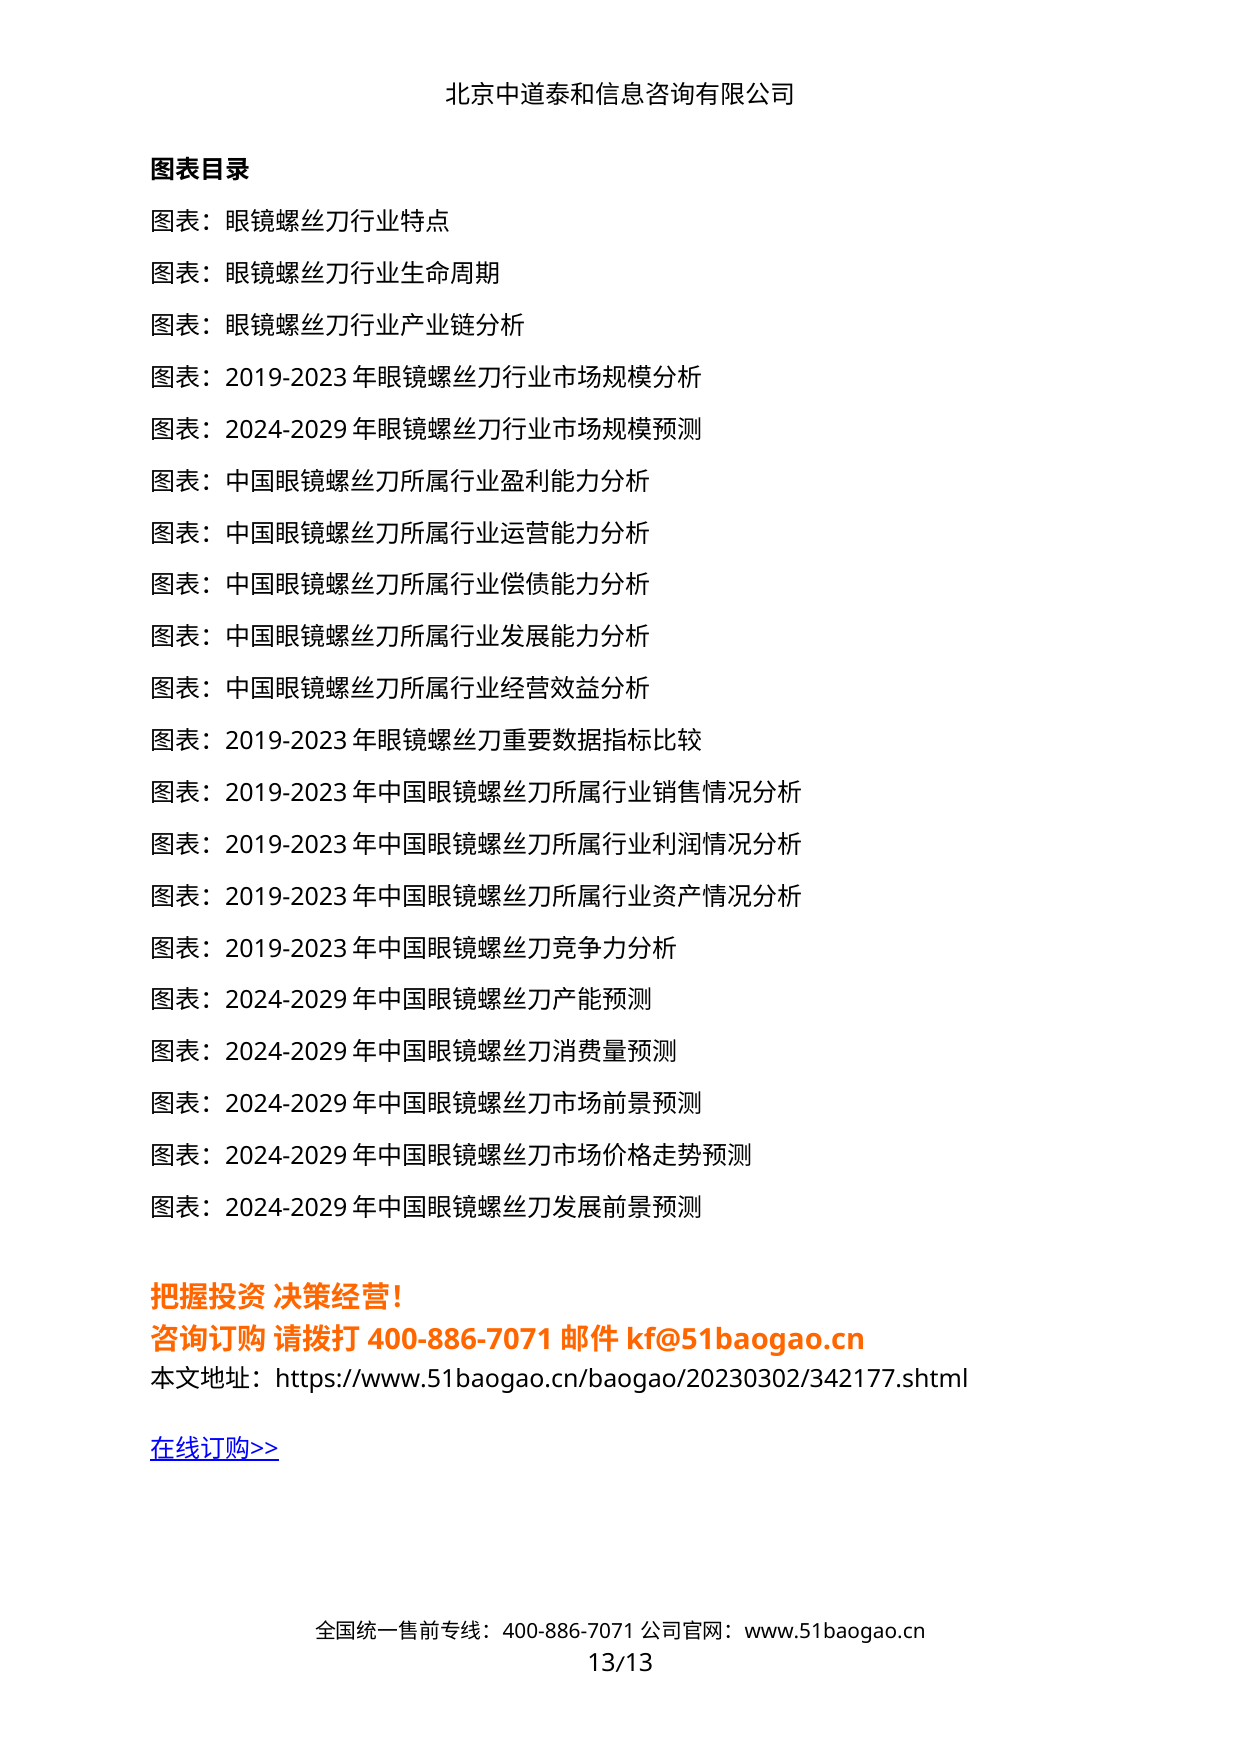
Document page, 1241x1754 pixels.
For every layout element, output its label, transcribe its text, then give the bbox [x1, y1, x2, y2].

text 图表：中国眼镜螺丝刀所属行业运营能力分析 [150, 513, 1090, 549]
text 在线订购>> [150, 1394, 1090, 1465]
text 图表：2019-2023年中国眼镜螺丝刀所属行业利润情况分析 [150, 824, 1090, 861]
text 图表：中国眼镜螺丝刀所属行业经营效益分析 [150, 669, 1090, 705]
text 图表：眼镜螺丝刀行业生命周期 [150, 254, 1090, 290]
text 图表：2024-2029年中国眼镜螺丝刀市场价格走势预测 [150, 1136, 1090, 1172]
text 图表：2019-2023年中国眼镜螺丝刀所属行业销售情况分析 [150, 772, 1090, 809]
text 图表：2019-2023年眼镜螺丝刀行业市场规模分析 [150, 357, 1090, 394]
text 把握投资 决策经营！咨询订购 请拨打 400-886-7071 邮件 kf@51baogao.cn本文地址：https://www.51baogao.cn/baogao/20230302/342177.shtml [150, 1239, 1090, 1394]
text 图表：眼镜螺丝刀行业特点 [150, 202, 1090, 238]
text 图表：2024-2029年中国眼镜螺丝刀产能预测 [150, 980, 1090, 1016]
text 图表：中国眼镜螺丝刀所属行业盈利能力分析 [150, 461, 1090, 497]
text 图表：2019-2023年眼镜螺丝刀重要数据指标比较 [150, 721, 1090, 757]
text 图表：2024-2029年中国眼镜螺丝刀消费量预测 [150, 1032, 1090, 1068]
text 图表：2019-2023年中国眼镜螺丝刀所属行业资产情况分析 [150, 876, 1090, 912]
text 图表：2024-2029年眼镜螺丝刀行业市场规模预测 [150, 409, 1090, 446]
text 图表：2024-2029年中国眼镜螺丝刀发展前景预测 [150, 1187, 1090, 1224]
text 图表目录 [150, 150, 1090, 186]
text 图表：中国眼镜螺丝刀所属行业发展能力分析 [150, 617, 1090, 653]
text 图表：2024-2029年中国眼镜螺丝刀市场前景预测 [150, 1084, 1090, 1120]
text 图表：中国眼镜螺丝刀所属行业偿债能力分析 [150, 565, 1090, 601]
text 图表：眼镜螺丝刀行业产业链分析 [150, 306, 1090, 342]
text 图表：2019-2023年中国眼镜螺丝刀竞争力分析 [150, 928, 1090, 964]
